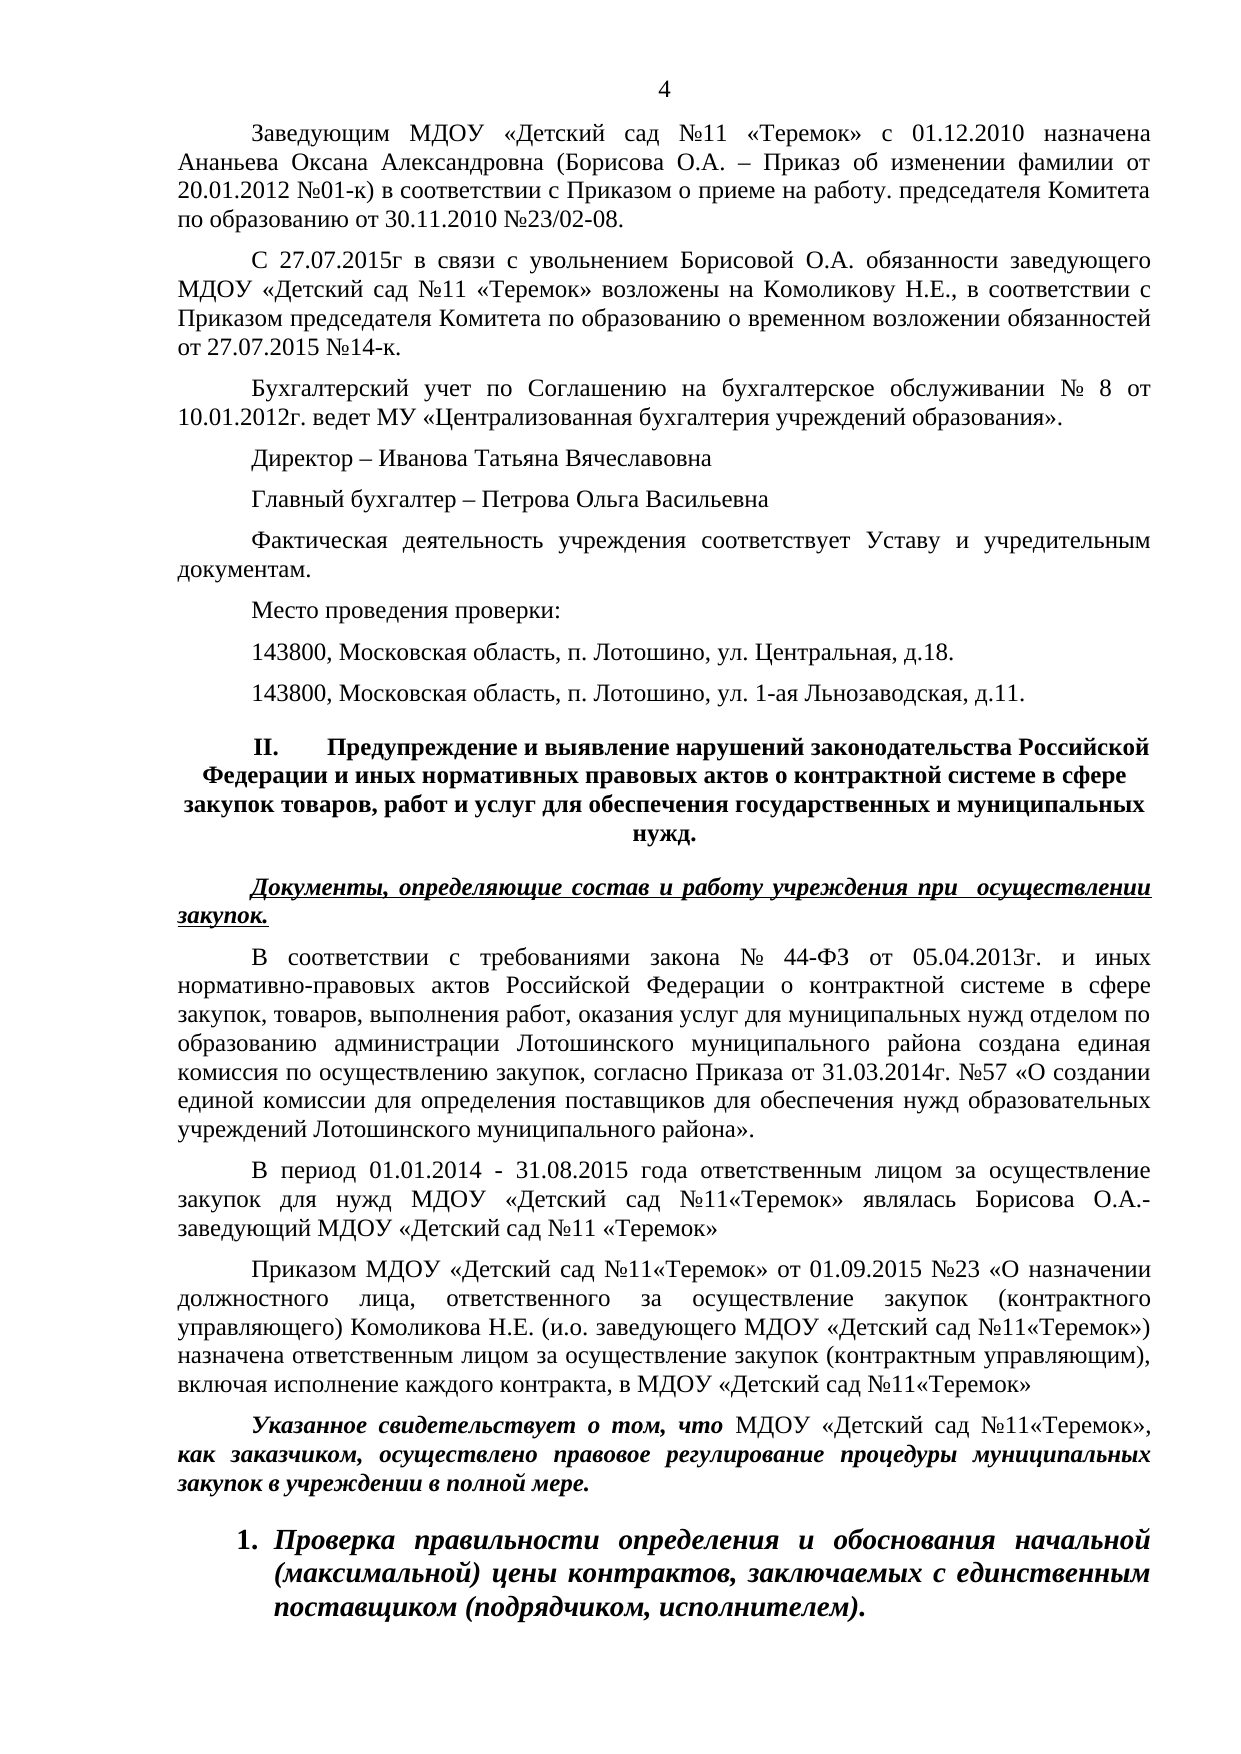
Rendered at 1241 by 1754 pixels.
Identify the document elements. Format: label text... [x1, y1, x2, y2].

text Директор – Иванова Татьяна Вячеславовна [177, 443, 1152, 472]
text Заведующим МДОУ «Детский сад №11 «Теремок» с 01.12.2010 назначена Ананьева Оксана Александровна (Борисова О.А. – Приказ об изменении фамилии от 20.01.2012 №01-к) в соответствии с Приказом о приеме на работу. председателя Комитета по образованию от 30.11.2010 №23/02-08. [177, 118, 1152, 233]
list Предупреждение и выявление нарушений законодательства Российской Федерации и иных нормативных правовых актов о контрактной системе в сфере закупок товаров, работ и услуг для обеспечения государственных и муниципальных нужд. [177, 732, 1152, 847]
text 143800, Московская область, п. Лотошино, ул. 1-ая Льнозаводская, д.11. [177, 678, 1152, 707]
text С 27.07.2015г в связи с увольнением Борисовой О.А. обязанности заведующего МДОУ «Детский сад №11 «Теремок» возложены на Комоликову Н.Е., в соответствии с Приказом председателя Комитета по образованию о временном возложении обязанностей от 27.07.2015 №14-к. [177, 246, 1152, 361]
text В период 01.01.2014 - 31.08.2015 года ответственным лицом за осуществление закупок для нужд МДОУ «Детский сад №11«Теремок» являлась Борисова О.А.- заведующий МДОУ «Детский сад №11 «Теремок» [177, 1156, 1152, 1242]
text В соответствии с требованиями закона № 44-ФЗ от 05.04.2013г. и иных нормативно-правовых актов Российской Федерации о контрактной системе в сфере закупок, товаров, выполнения работ, оказания услуг для муниципальных нужд отделом по образованию администрации Лотошинского муниципального района создана единая комиссия по осуществлению закупок, согласно Приказа от 31.03.2014г. №57 «О создании единой комиссии для определения поставщиков для обеспечения нужд образовательных учреждений Лотошинского муниципального района». [177, 942, 1152, 1143]
text Приказом МДОУ «Детский сад №11«Теремок» от 01.09.2015 №23 «О назначении должностного лица, ответственного за осуществление закупок (контрактного управляющего) Комоликова Н.Е. (и.о. заведующего МДОУ «Детский сад №11«Теремок») назначена ответственным лицом за осуществление закупок (контрактным управляющим), включая исполнение каждого контракта, в МДОУ «Детский сад №11«Теремок» [177, 1254, 1152, 1398]
text Главный бухгалтер – Петрова Ольга Васильевна [177, 484, 1152, 513]
text 143800, Московская область, п. Лотошино, ул. Центральная, д.18. [177, 637, 1152, 666]
text Фактическая деятельность учреждения соответствует Уставу и учредительным документам. [177, 526, 1152, 583]
text Документы, определяющие состав и работу учреждения при осуществлении закупок. [177, 872, 1152, 929]
text Бухгалтерский учет по Соглашению на бухгалтерское обслуживании № 8 от 10.01.2012г. ведет МУ «Централизованная бухгалтерия учреждений образования». [177, 373, 1152, 431]
list Проверка правильности определения и обоснования начальной (максимальной) цены контрактов, заключаемых с единственным поставщиком (подрядчиком, исполнителем). [236, 1522, 1152, 1622]
text Место проведения проверки: [177, 596, 1152, 624]
text Указанное свидетельствует о том, что МДОУ «Детский сад №11«Теремок», как заказчиком, осуществлено правовое регулирование процедуры муниципальных закупок в учреждении в полной мере. [177, 1411, 1152, 1497]
